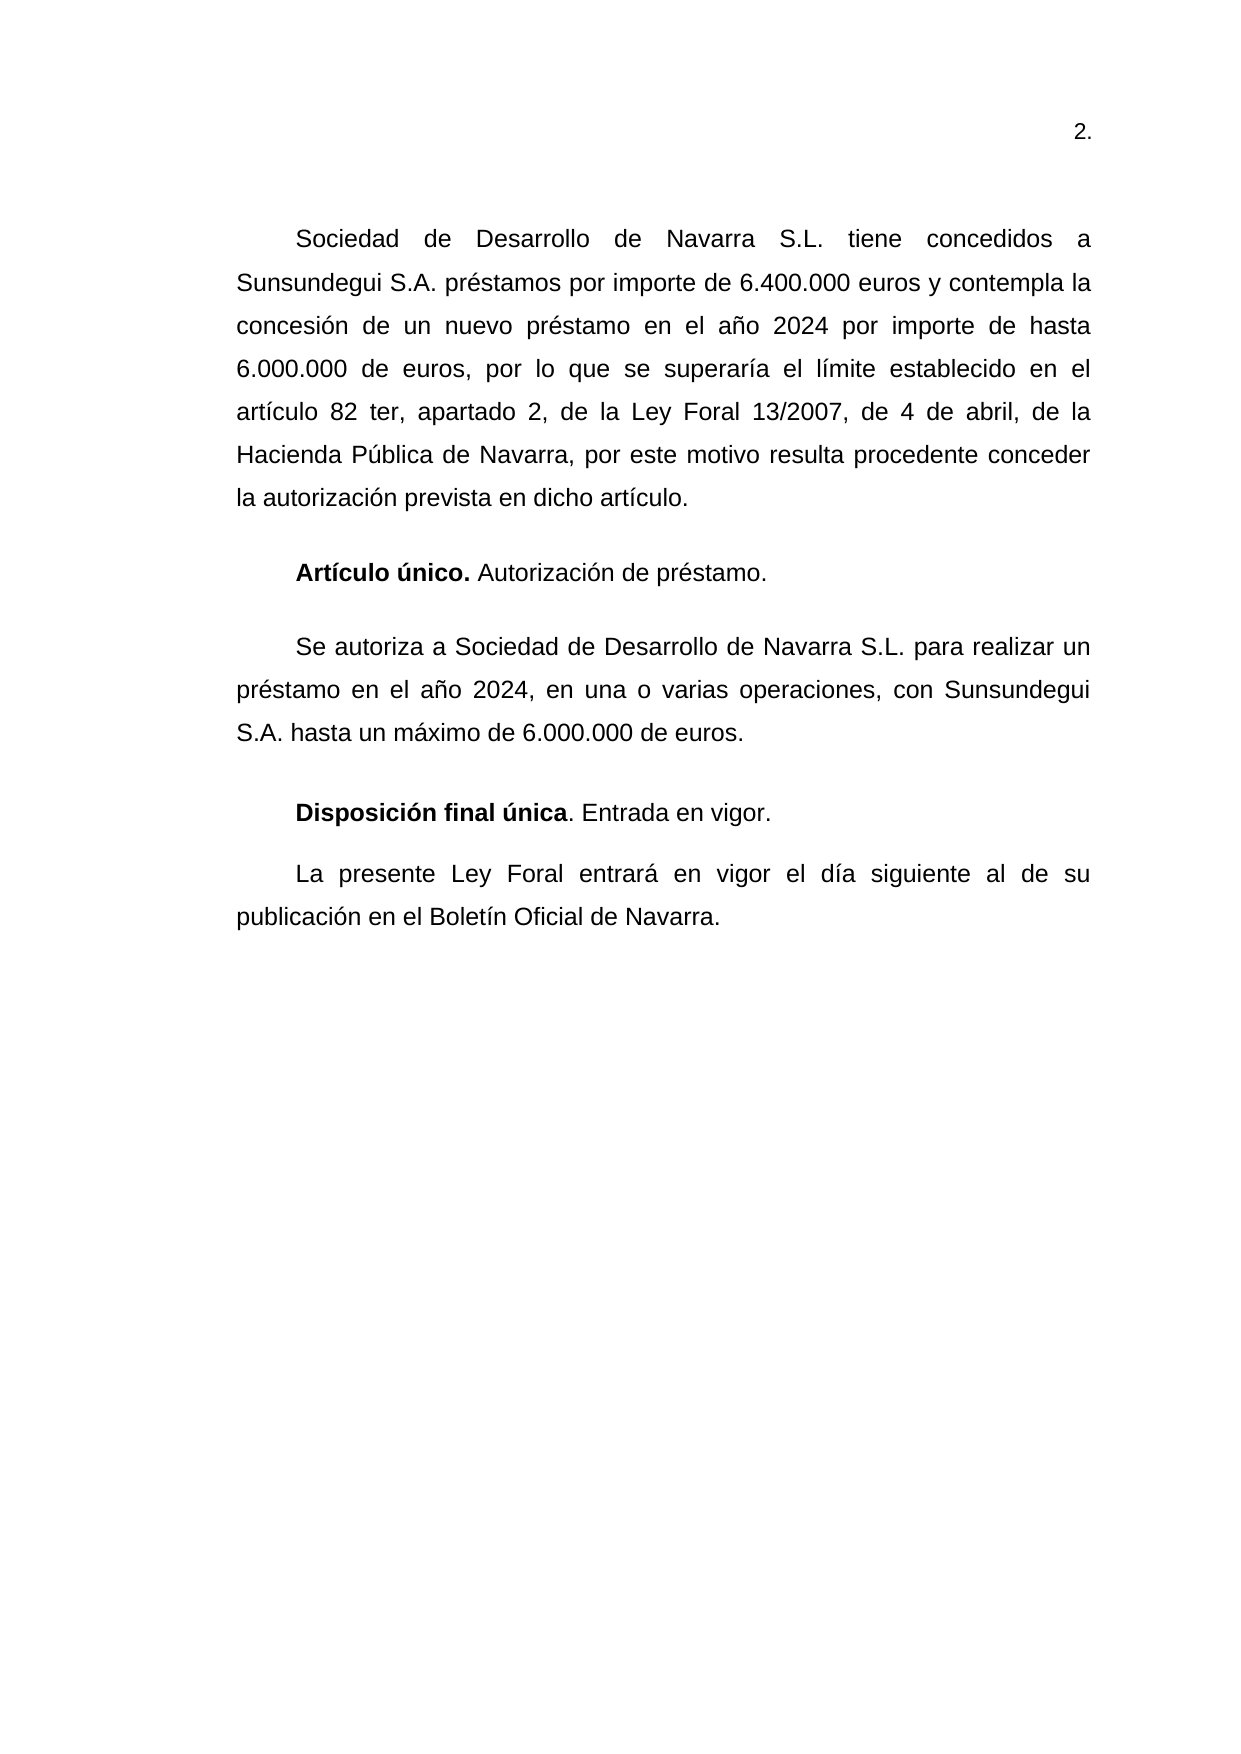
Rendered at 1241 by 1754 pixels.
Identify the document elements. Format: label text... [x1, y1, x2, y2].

text Sociedad de Desarrollo de Navarra S.L. tiene concedidos a Sunsundegui S.A. préstamos por importe de 6.400.000 euros y contempla la concesión de un nuevo préstamo en el año 2024 por importe de hasta 6.000.000 de euros, por lo que se superaría el límite establecido en el artículo 82 ter, apartado 2, de la Ley Foral 13/2007, de 4 de abril, de la Hacienda Pública de Navarra, por este motivo resulta procedente conceder la autorización prevista en dicho artículo. [236, 224, 1092, 512]
text Disposición final única. Entrada en vigor. [236, 793, 1092, 828]
text Se autoriza a Sociedad de Desarrollo de Navarra S.L. para realizar un préstamo en el año 2024, en una o varias operaciones, con Sunsundegui S.A. hasta un máximo de 6.000.000 de euros. [236, 632, 1092, 747]
text La presente Ley Foral entrará en vigor el día siguiente al de su publicación en el Boletín Oficial de Navarra. [236, 859, 1092, 931]
text Artículo único. Autorización de préstamo. [236, 558, 1092, 586]
